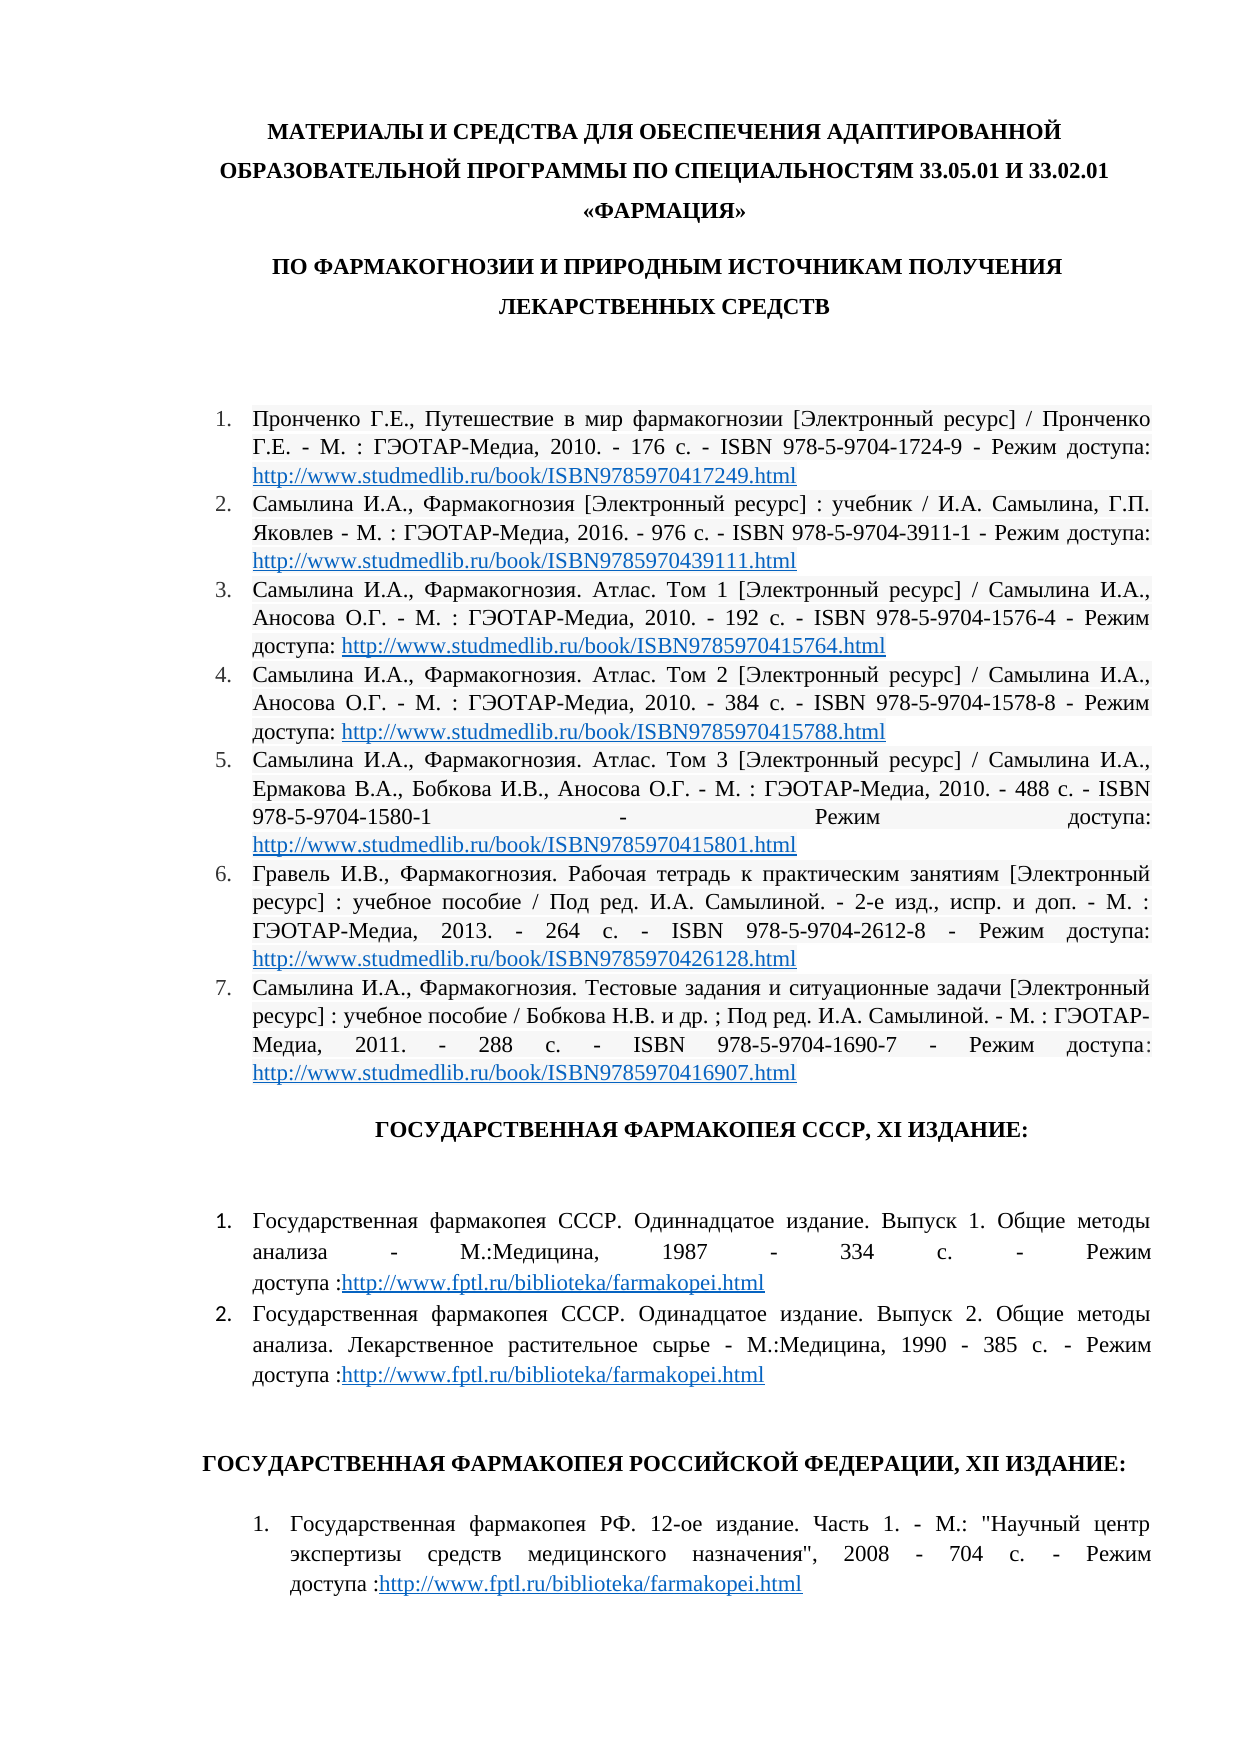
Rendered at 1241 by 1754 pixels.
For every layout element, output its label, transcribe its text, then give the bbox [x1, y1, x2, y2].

list Самылина И.А., Фармакогнозия. Тестовые задания и ситуационные задачи [Электронный ресурс] : учебное пособие / Бобкова Н.В. и др. ; Под ред. И.А. Самылиной. - М. : ГЭОТАР-Медиа, 2011. - 288 с. - ISBN 978-5-9704-1690-7 - Режим доступа: http://www.studmedlib.ru/book/ISBN9785970416907.html [215, 974, 1152, 1085]
list Государственная фармакопея СССР. Одинадцатое издание. Выпуск 2. Общие методы анализа. Лекарственное растительное сырье - М.:Медицина, 1990 - 385 с. - Режим доступа :http://www.fptl.ru/biblioteka/farmakopei.html [215, 1299, 1152, 1387]
list Самылина И.А., Фармакогнозия. Атлас. Том 1 [Электронный ресурс] / Самылина И.А., Аносова О.Г. - М. : ГЭОТАР-Медиа, 2010. - 192 с. - ISBN 978-5-9704-1576-4 - Режим доступа: http://www.studmedlib.ru/book/ISBN9785970415764.html [215, 576, 1152, 659]
text МАТЕРИАЛЫ И СРЕДСТВА ДЛЯ ОБЕСПЕЧЕНИЯ АДАПТИРОВАННОЙ ОБРАЗОВАТЕЛЬНОЙ ПРОГРАММЫ ПО СПЕЦИАЛЬНОСТЯМ 33.05.01 И 33.02.01 «ФАРМАЦИЯ» [177, 118, 1152, 223]
subtitle ГОСУДАРСТВЕННАЯ ФАРМАКОПЕЯ РОССИЙСКОЙ ФЕДЕРАЦИИ, XII ИЗДАНИЕ: [177, 1451, 1152, 1477]
text ПО ФАРМАКОГНОЗИИ И ПРИРОДНЫМ ИСТОЧНИКАМ ПОЛУЧЕНИЯ ЛЕКАРСТВЕННЫХ СРЕДСТВ [177, 253, 1152, 319]
list Самылина И.А., Фармакогнозия. Атлас. Том 3 [Электронный ресурс] / Самылина И.А., Ермакова В.А., Бобкова И.В., Аносова О.Г. - М. : ГЭОТАР-Медиа, 2010. - 488 с. - ISBN 978-5-9704-1580-1 - Режим доступа: http://www.studmedlib.ru/book/ISBN9785970415801.html [215, 746, 1152, 858]
list Самылина И.А., Фармакогнозия [Электронный ресурс] : учебник / И.А. Самылина, Г.П. Яковлев - М. : ГЭОТАР-Медиа, 2016. - 976 с. - ISBN 978-5-9704-3911-1 - Режим доступа: http://www.studmedlib.ru/book/ISBN9785970439111.html [215, 490, 1152, 573]
list Государственная фармакопея СССР. Одиннадцатое издание. Выпуск 1. Общие методы анализа - М.:Медицина, 1987 - 334 с. - Режим доступа :http://www.fptl.ru/biblioteka/farmakopei.html [215, 1207, 1152, 1295]
list Пронченко Г.Е., Путешествие в мир фармакогнозии [Электронный ресурс] / Пронченко Г.Е. - М. : ГЭОТАР-Медиа, 2010. - 176 с. - ISBN 978-5-9704-1724-9 - Режим доступа: http://www.studmedlib.ru/book/ISBN9785970417249.html [215, 405, 1152, 488]
list ГОСУДАРСТВЕННАЯ ФАРМАКОПЕЯ СССР, XI ИЗДАНИЕ: [252, 1116, 1152, 1142]
list Гравель И.В., Фармакогнозия. Рабочая тетрадь к практическим занятиям [Электронный ресурс] : учебное пособие / Под ред. И.А. Самылиной. - 2-е изд., испр. и доп. - М. : ГЭОТАР-Медиа, 2013. - 264 с. - ISBN 978-5-9704-2612-8 - Режим доступа: http://www.studmedlib.ru/book/ISBN9785970426128.html [215, 860, 1152, 972]
list Государственная фармакопея РФ. 12-ое издание. Часть 1. - М.: "Научный центр экспертизы средств медицинского назначения", 2008 - 704 с. - Режим доступа :http://www.fptl.ru/biblioteka/farmakopei.html [252, 1510, 1152, 1597]
list Самылина И.А., Фармакогнозия. Атлас. Том 2 [Электронный ресурс] / Самылина И.А., Аносова О.Г. - М. : ГЭОТАР-Медиа, 2010. - 384 с. - ISBN 978-5-9704-1578-8 - Режим доступа: http://www.studmedlib.ru/book/ISBN9785970415788.html [215, 661, 1152, 744]
